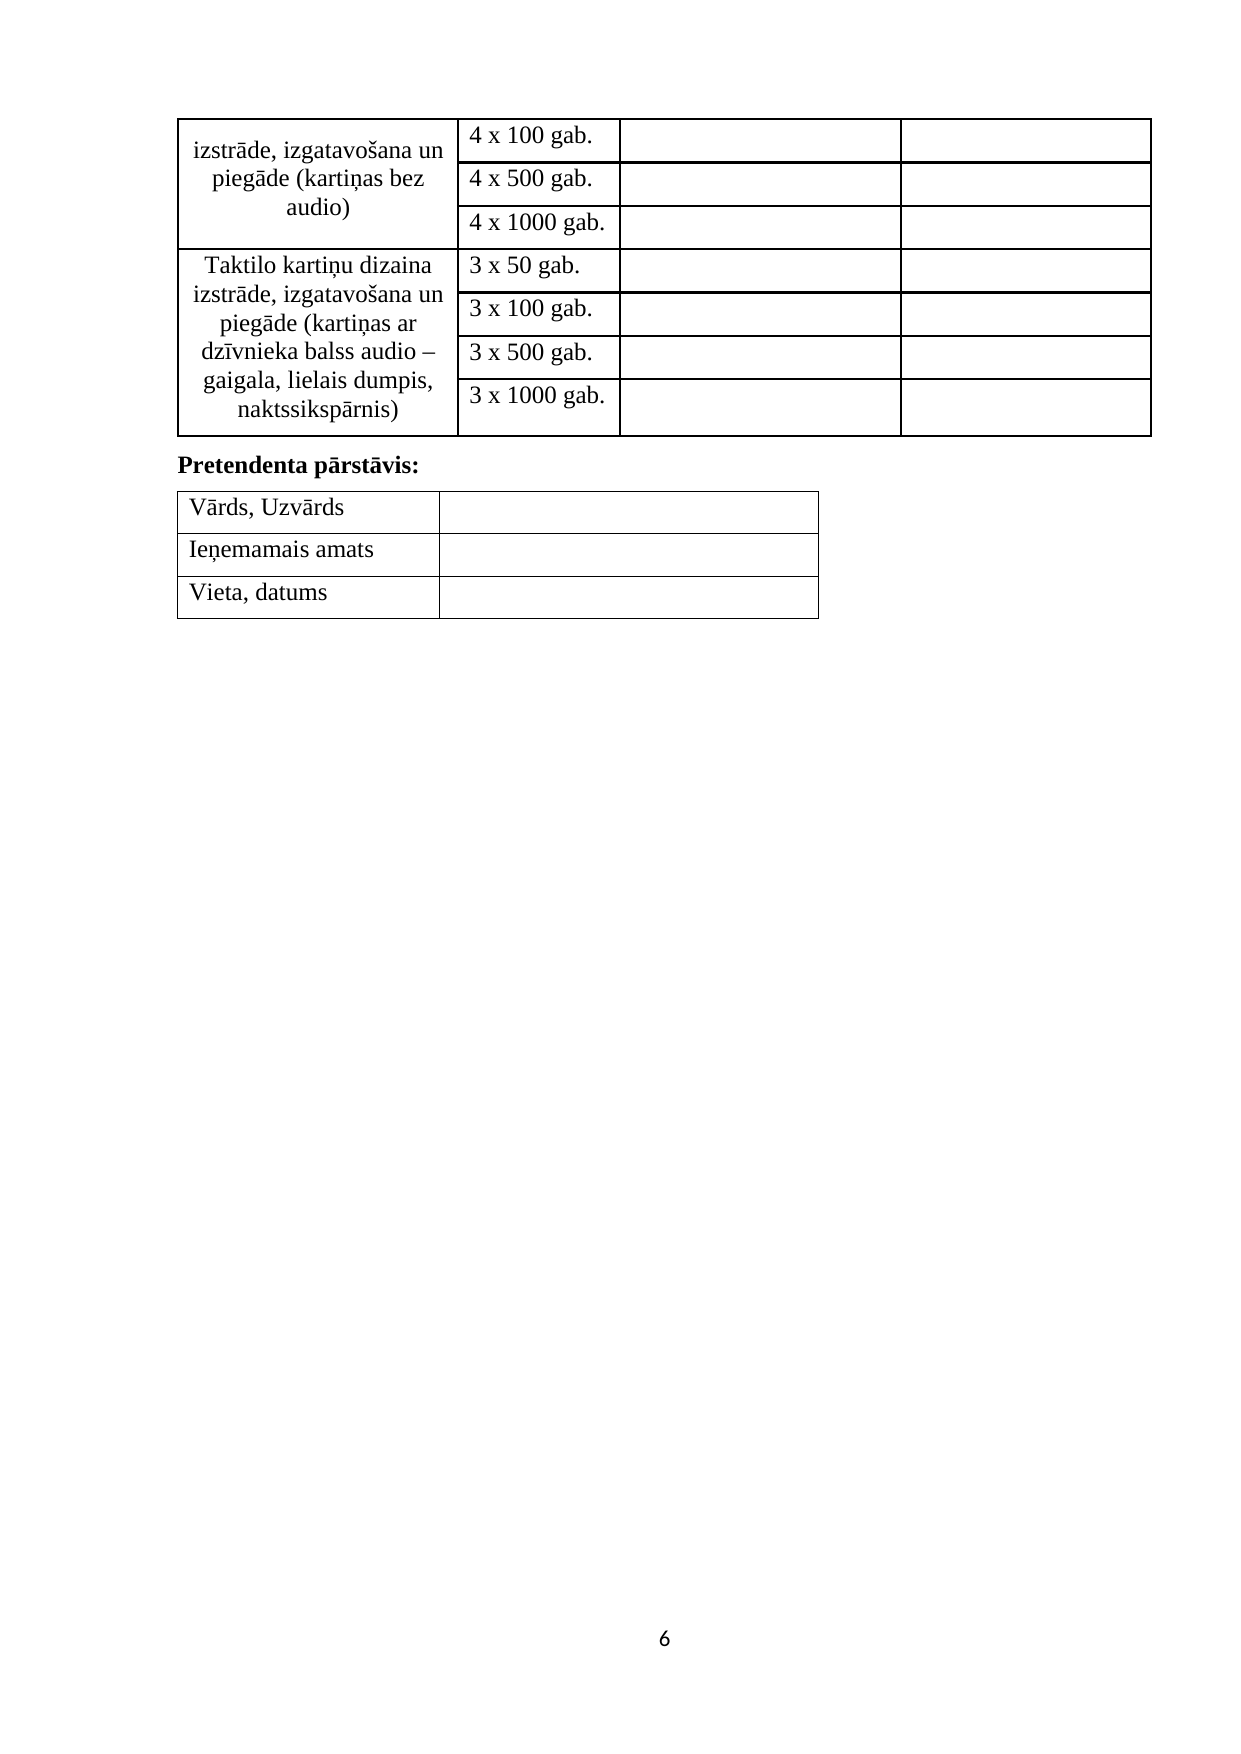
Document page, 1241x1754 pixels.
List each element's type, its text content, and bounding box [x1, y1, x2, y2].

table_cell 4 x 1000 gab. [459, 207, 619, 248]
table_cell [621, 120, 900, 161]
table_cell Ieņemamais amats [178, 534, 439, 576]
table_cell [902, 164, 1150, 205]
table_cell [179, 120, 457, 248]
table_cell [902, 207, 1150, 248]
table_cell [902, 250, 1150, 291]
table_cell [440, 577, 818, 618]
table_cell [621, 337, 900, 378]
table_cell 4 x 500 gab. [459, 164, 619, 205]
table_cell 3 x 50 gab. [459, 250, 619, 291]
table_cell [440, 534, 818, 576]
text Pretendenta pārstāvis: [177, 450, 1152, 478]
table_cell [902, 120, 1150, 161]
table_cell [621, 294, 900, 335]
table_cell [902, 294, 1150, 335]
table_cell [621, 380, 900, 435]
table_cell 4 x 100 gab. [459, 120, 619, 161]
table_cell [621, 250, 900, 291]
table_header Vārds, Uzvārds [178, 492, 439, 533]
table_header [440, 492, 818, 533]
table_cell 3 x 500 gab. [459, 337, 619, 378]
table_cell [621, 207, 900, 248]
table_cell [621, 164, 900, 205]
table_cell [902, 380, 1150, 435]
table_cell Vieta, datums [178, 577, 439, 618]
table_cell 3 x 100 gab. [459, 294, 619, 335]
table_cell Taktilo kartiņu dizaina izstrāde, izgatavošana un piegāde (kartiņas ar dzīvnieka balss audio – gaigala, lielais dumpis, naktssikspārnis) [179, 250, 457, 435]
table_cell [902, 337, 1150, 378]
table_cell 3 x 1000 gab. [459, 380, 619, 435]
